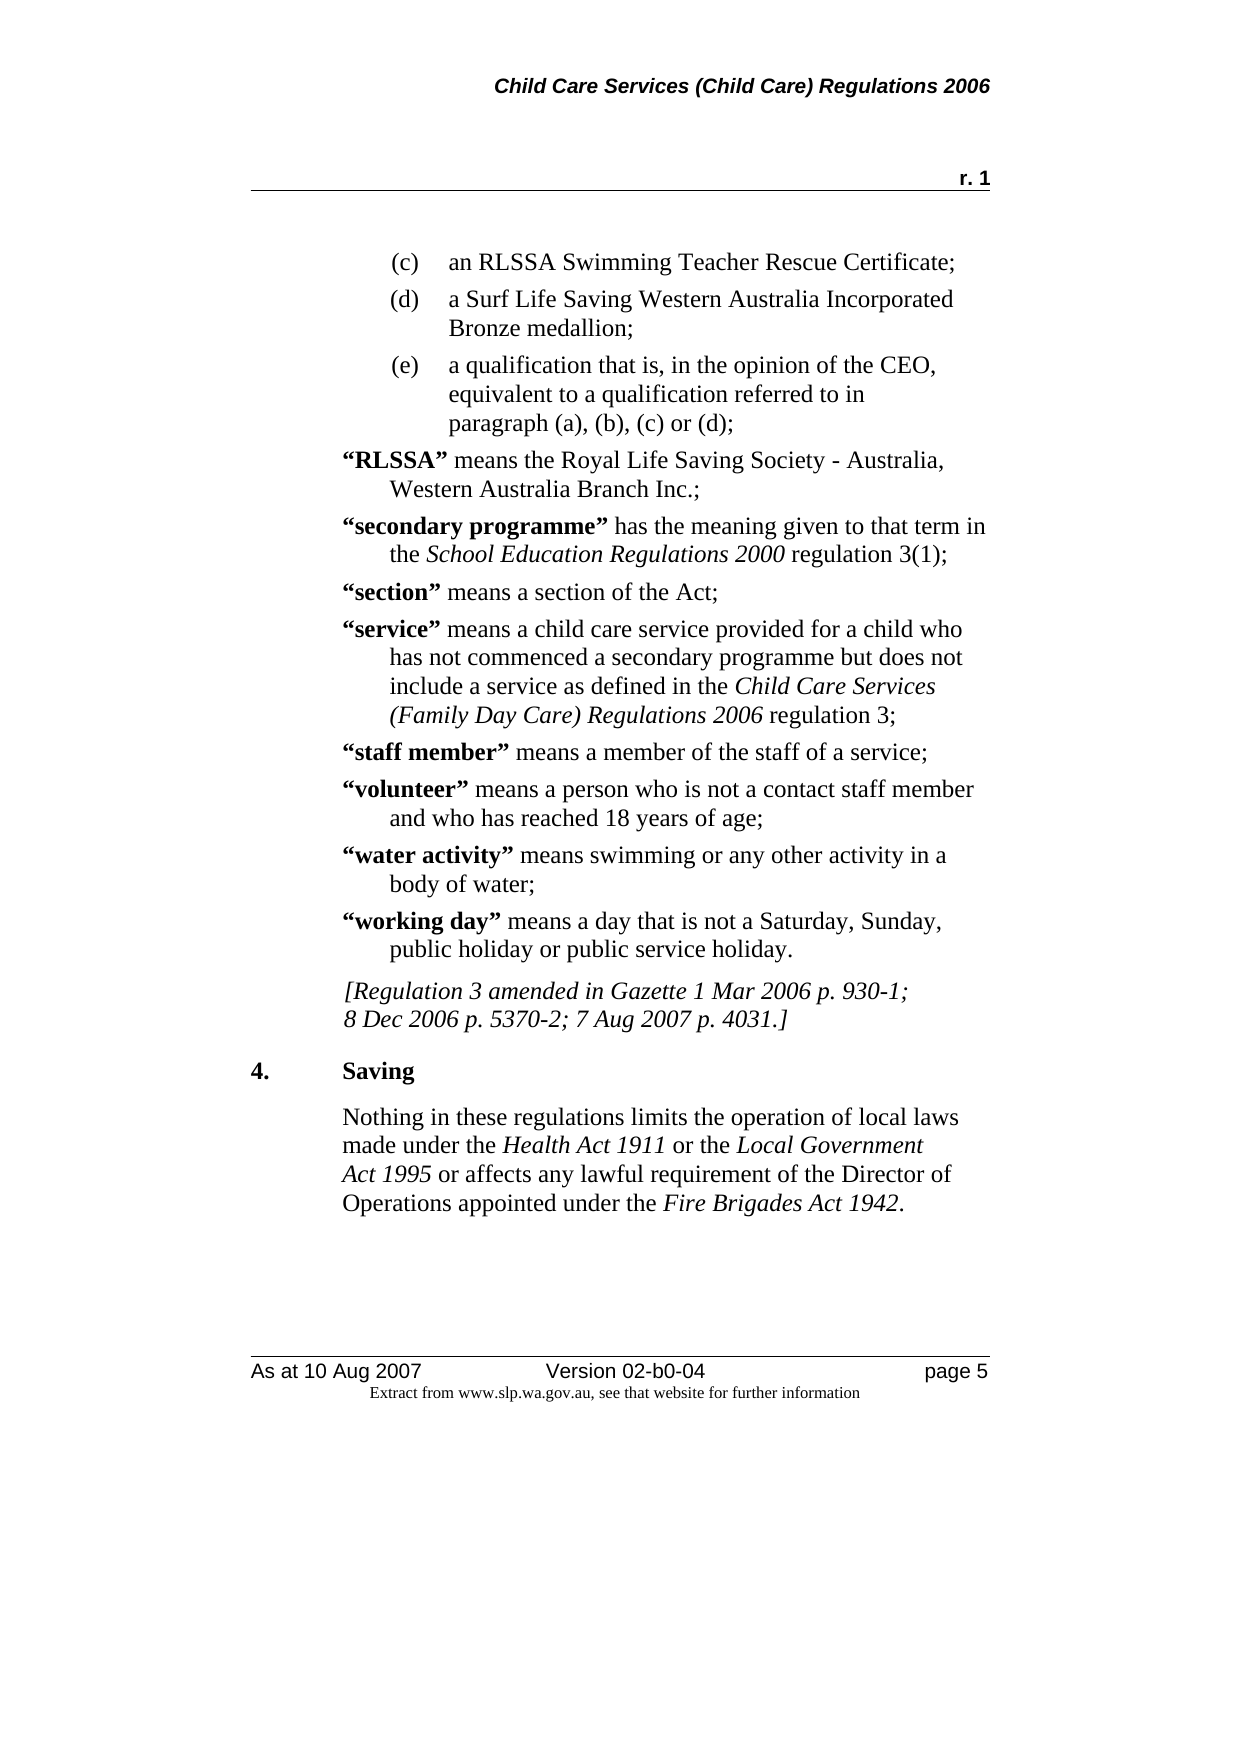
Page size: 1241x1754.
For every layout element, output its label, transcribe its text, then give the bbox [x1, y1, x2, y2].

text “working day” means a day that is not a Saturday, Sunday, public holiday or public service holiday. [251, 906, 990, 963]
text [Regulation 3 amended in Gazette 1 Mar 2006 p. 930-1; 8 Dec 2006 p. 5370-2; 7 Aug 2007 p. 4031.] [251, 976, 990, 1033]
text “section” means a section of the Act; [251, 577, 990, 605]
text Nothing in these regulations limits the operation of local laws made under the Health Act 1911 or the Local Government Act 1995 or affects any lawful requirement of the Director of Operations appointed under the Fire Brigades Act 1942. [251, 1102, 990, 1217]
text “service” means a child care service provided for a child who has not commenced a secondary programme but does not include a service as defined in the Child Care Services (Family Day Care) Regulations 2006 regulation 3; [251, 614, 990, 729]
text “secondary programme” has the meaning given to that term in the School Education Regulations 2000 regulation 3(1); [251, 511, 990, 568]
subtitle 4. Saving [251, 1056, 990, 1085]
text (d) a Surf Life Saving Western Australia Incorporated Bronze medallion; [251, 284, 990, 342]
text “water activity” means swimming or any other activity in a body of water; [251, 840, 990, 897]
text “volunteer” means a person who is not a contact staff member and who has reached 18 years of age; [251, 774, 990, 832]
text “RLSSA” means the Royal Life Saving Society - Australia, Western Australia Branch Inc.; [251, 445, 990, 502]
text (e) a qualification that is, in the opinion of the CEO, equivalent to a qualification referred to in paragraph (a), (b), (c) or (d); [251, 350, 990, 437]
text “staff member” means a member of the staff of a service; [251, 737, 990, 766]
text (c) an RLSSA Swimming Teacher Rescue Certificate; [251, 247, 990, 276]
